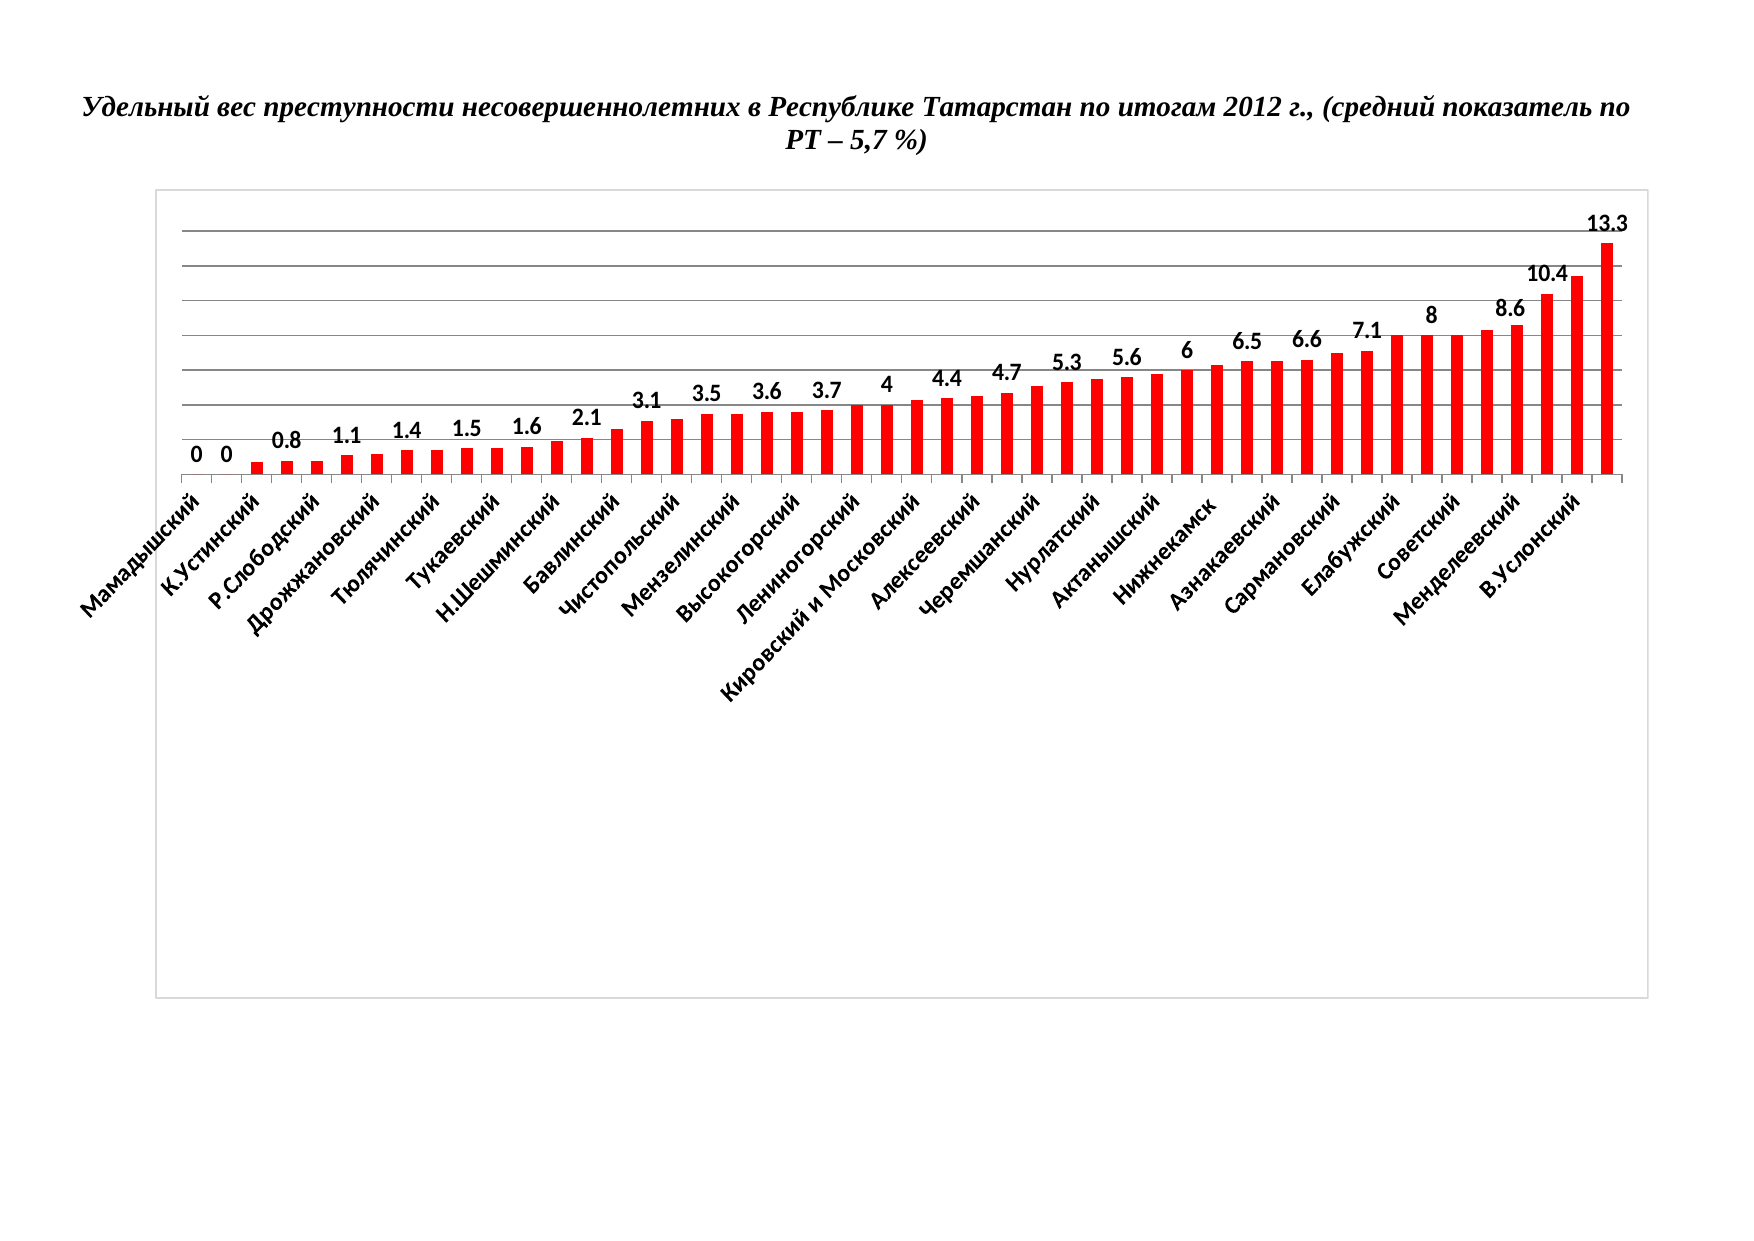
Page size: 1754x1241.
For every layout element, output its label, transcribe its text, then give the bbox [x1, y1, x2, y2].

text Удельный вес преступности несовершеннолетних в Республике Татарстан по итогам 2012 г., (средний показатель по РТ – 5,7 %) [77, 89, 1636, 156]
